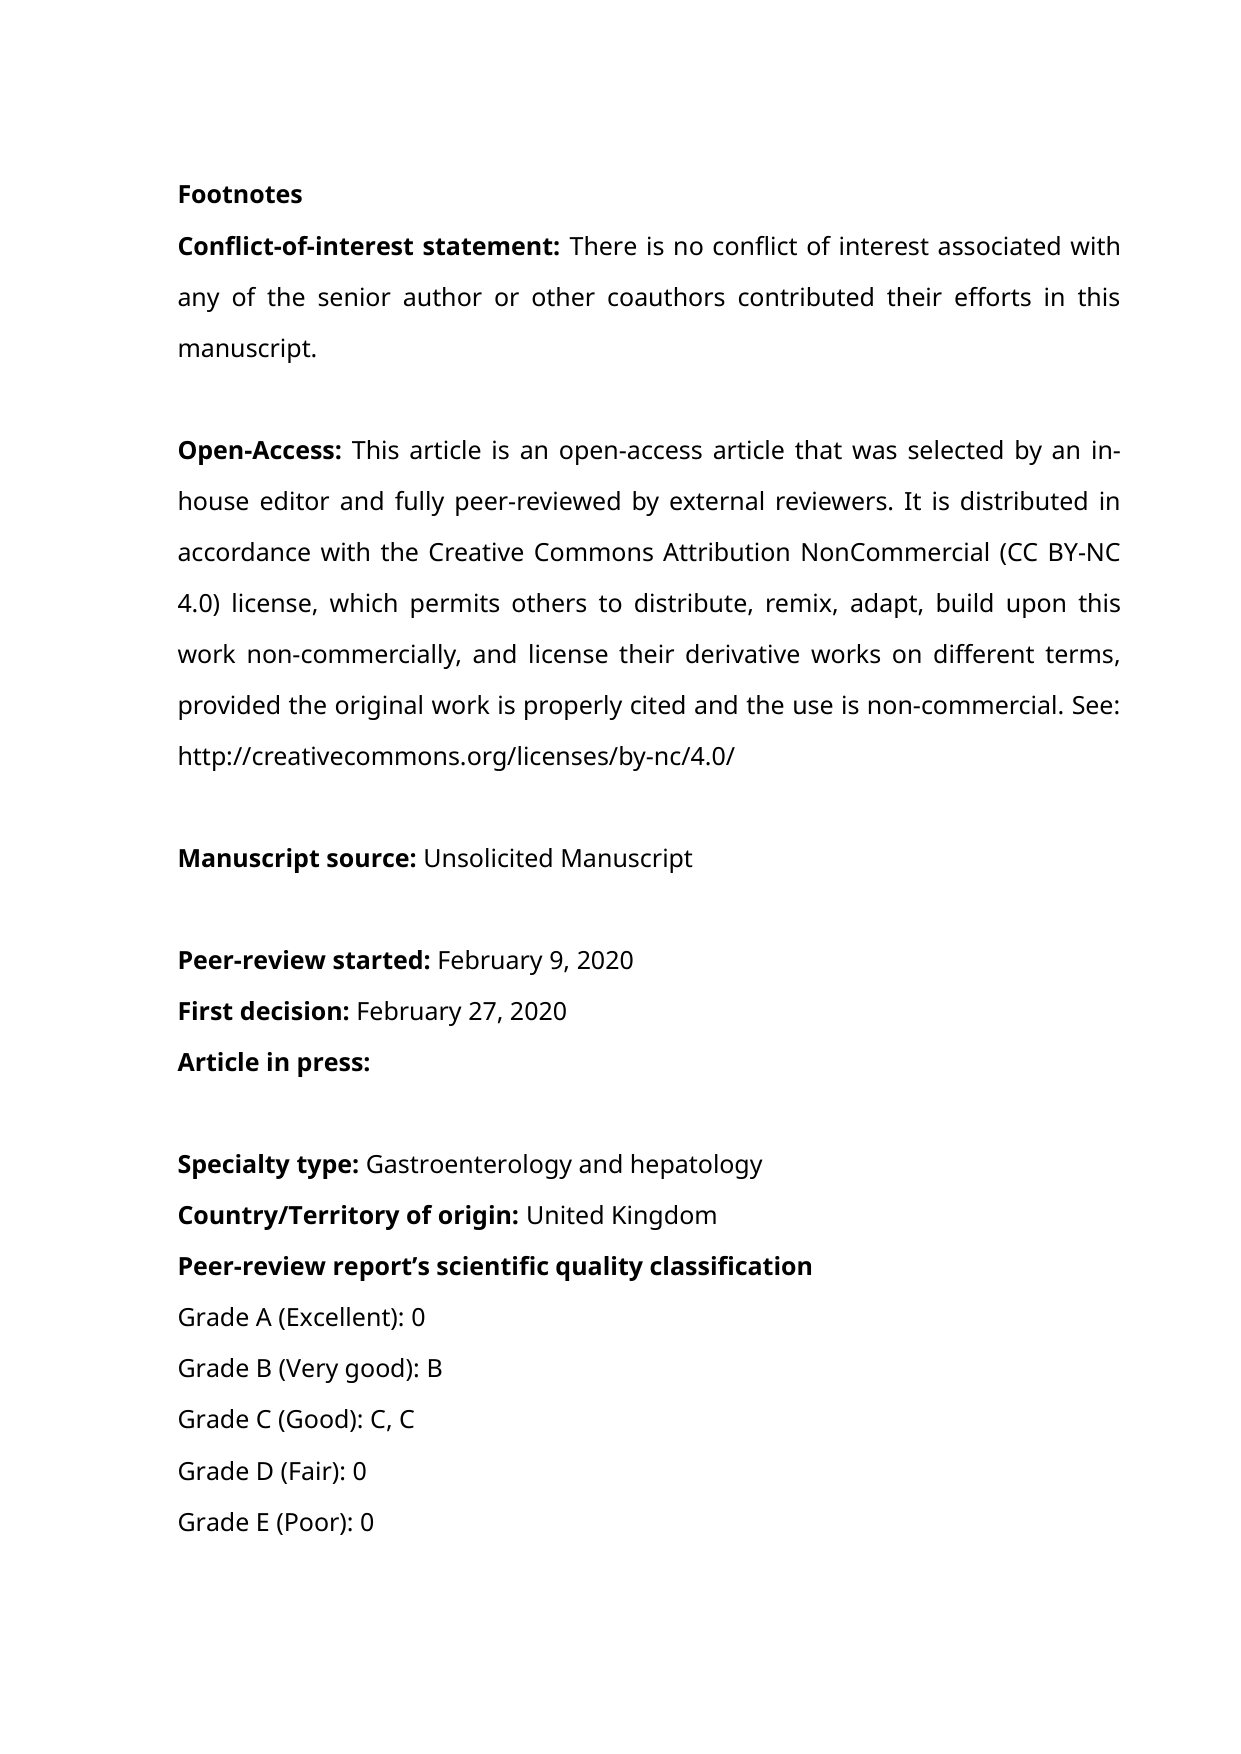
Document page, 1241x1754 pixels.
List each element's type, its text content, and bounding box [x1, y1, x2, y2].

text Specialty type: Gastroenterology and hepatology [177, 1147, 1122, 1181]
text Grade A (Excellent): 0 [177, 1300, 1122, 1334]
text First decision: February 27, 2020 [177, 994, 1122, 1028]
text Grade E (Poor): 0 [177, 1504, 1122, 1538]
text Grade C (Good): C, C [177, 1402, 1122, 1436]
text Open-Access: This article is an open-access article that was selected by an in-house editor and fully peer-reviewed by external reviewers. It is distributed in accordance with the Creative Commons Attribution NonCommercial (CC BY-NC 4.0) license, which permits others to distribute, remix, adapt, build upon this work non-commercially, and license their derivative works on different terms, provided the original work is properly cited and the use is non-commercial. See: http://creativecommons.org/licenses/by-nc/4.0/ [177, 432, 1122, 773]
text Peer-review report’s scientific quality classification [177, 1249, 1122, 1283]
text Grade D (Fair): 0 [177, 1453, 1122, 1487]
text Manuscript source: Unsolicited Manuscript [177, 841, 1122, 875]
text Grade B (Very good): B [177, 1351, 1122, 1385]
text Article in press: [177, 1045, 1122, 1079]
text Peer-review started: February 9, 2020 [177, 943, 1122, 977]
text Country/Territory of origin: United Kingdom [177, 1198, 1122, 1232]
text Footnotes [177, 177, 1122, 211]
text Conflict-of-interest statement: There is no conflict of interest associated with any of the senior author or other coauthors contributed their efforts in this manuscript. [177, 228, 1122, 364]
